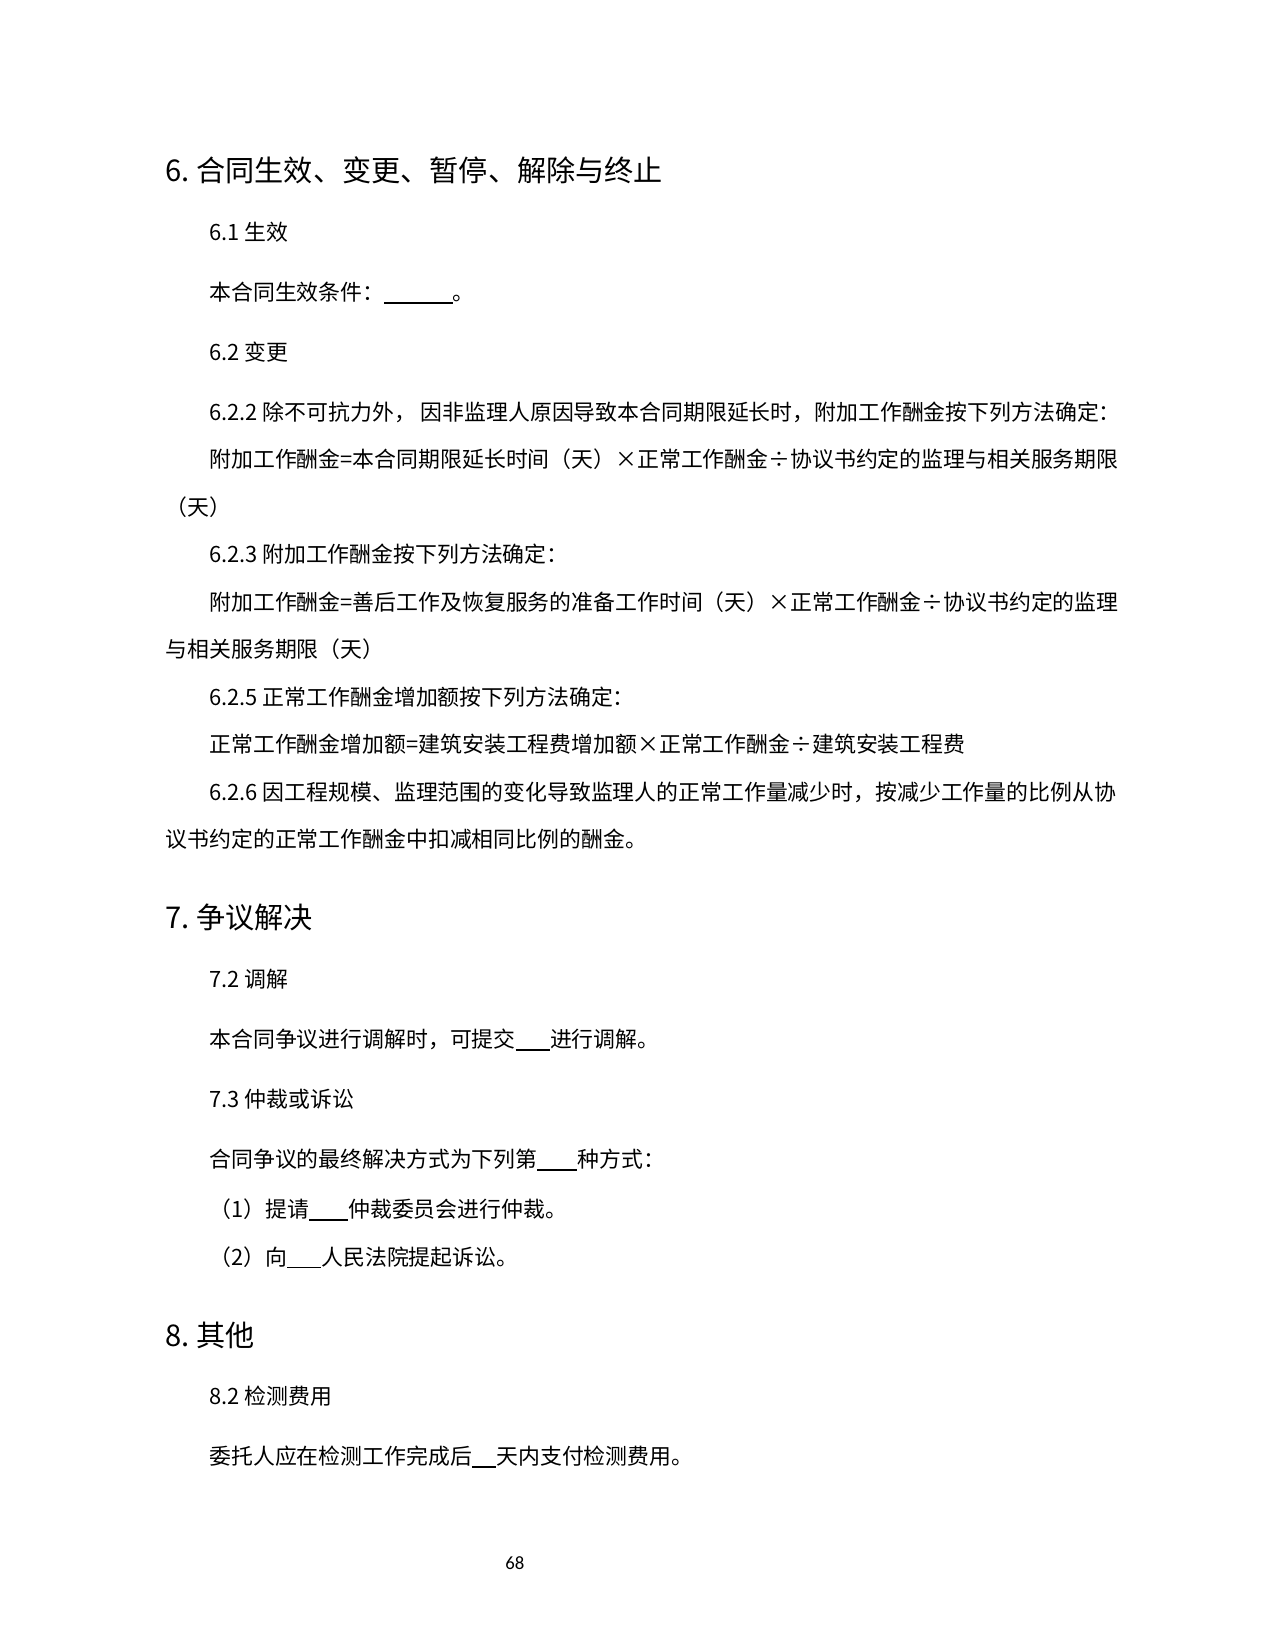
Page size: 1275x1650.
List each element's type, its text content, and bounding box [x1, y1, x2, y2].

text 附加工作酬金=本合同期限延长时间（天）×正常工作酬金÷协议书约定的监理与相关服务期限（天） [165, 442, 1127, 522]
text 6.1 生效 [165, 215, 1127, 247]
text 委托人应在检测工作完成后 天内支付检测费用。 [165, 1439, 1127, 1471]
text （2）向 人民法院提起诉讼。 [165, 1239, 1127, 1271]
text 8.2 检测费用 [165, 1379, 1127, 1411]
text 附加工作酬金=善后工作及恢复服务的准备工作时间（天）×正常工作酬金÷协议书约定的监理与相关服务期限（天） [165, 585, 1127, 664]
text 6.2 变更 [165, 335, 1127, 367]
text 6.2.5 正常工作酬金增加额按下列方法确定： [165, 680, 1127, 712]
text 6.2.2 除不可抗力外， 因非监理人原因导致本合同期限延长时，附加工作酬金按下列方法确定： [165, 395, 1127, 427]
text 6.2.6 因工程规模、监理范围的变化导致监理人的正常工作量减少时，按减少工作量的比例从协议书约定的正常工作酬金中扣减相同比例的酬金。 [165, 775, 1127, 854]
text （1）提请 仲裁委员会进行仲裁。 [165, 1192, 1127, 1224]
text 合同争议的最终解决方式为下列第 种方式： [165, 1142, 1127, 1174]
text 7.3 仲裁或诉讼 [165, 1082, 1127, 1114]
text 正常工作酬金增加额=建筑安装工程费增加额×正常工作酬金÷建筑安装工程费 [165, 727, 1127, 759]
text 6. 合同生效、变更、暂停、解除与终止 [165, 148, 1127, 190]
text 8. 其他 [165, 1312, 1127, 1354]
text 6.2.3附加工作酬金按下列方法确定： [165, 537, 1127, 569]
text 7.2 调解 [165, 962, 1127, 994]
text 本合同争议进行调解时，可提交 进行调解。 [165, 1022, 1127, 1054]
text 本合同生效条件： 。 [165, 275, 1127, 307]
text 7. 争议解决 [165, 895, 1127, 937]
